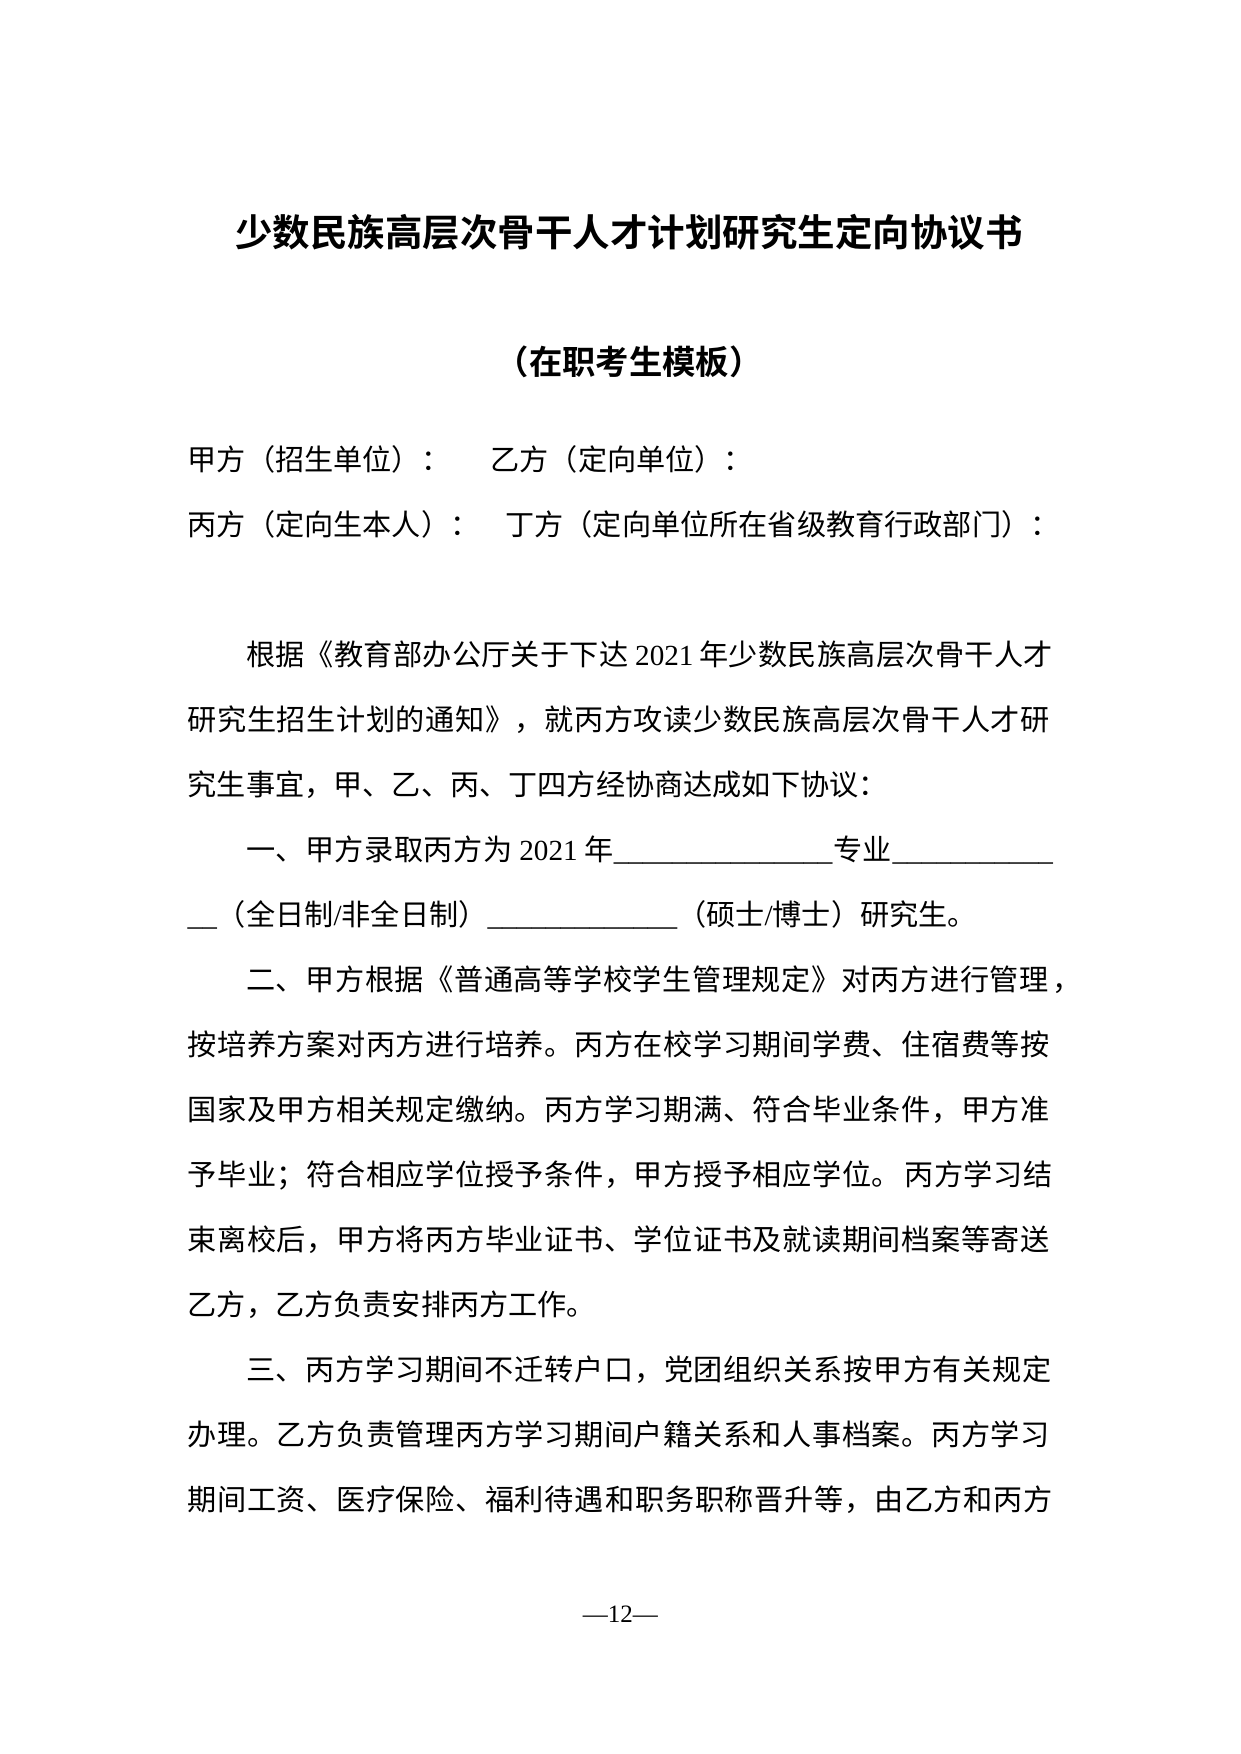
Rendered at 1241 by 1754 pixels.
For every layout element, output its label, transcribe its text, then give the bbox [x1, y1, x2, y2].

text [187, 1335, 1053, 1530]
text （在职考生模板） [187, 328, 1070, 393]
text 二、甲方根据《普通高等学校学生管理规定》对丙方进行管理，按培养方案对丙方进行培养。丙方在校学习期间学费、住宿费等按国家及甲方相关规定缴纳。丙方学习期满、符合毕业条件，甲方准予毕业；符合相应学位授予条件，甲方授予相应学位。丙方学习结束离校后，甲方将丙方毕业证书、学位证书及就读期间档案等寄送乙方，乙方负责安排丙方工作。 [187, 945, 1053, 1335]
text 丙方（定向生本人）： 丁方（定向单位所在省级教育行政部门）： [187, 490, 1053, 555]
text 根据《教育部办公厅关于下达2021年少数民族高层次骨干人才研究生招生计划的通知》，就丙方攻读少数民族高层次骨干人才研究生事宜，甲、乙、丙、丁四方经协商达成如下协议： [187, 620, 1053, 815]
text 甲方（招生单位）： 乙方（定向单位）： [187, 425, 1053, 490]
text 一、甲方录取丙方为2021年_______________专业_____________（全日制/非全日制）_____________（硕士/博士）研究生。 [187, 815, 1053, 945]
text 少数民族高层次骨干人才计划研究生定向协议书 [187, 198, 1070, 263]
